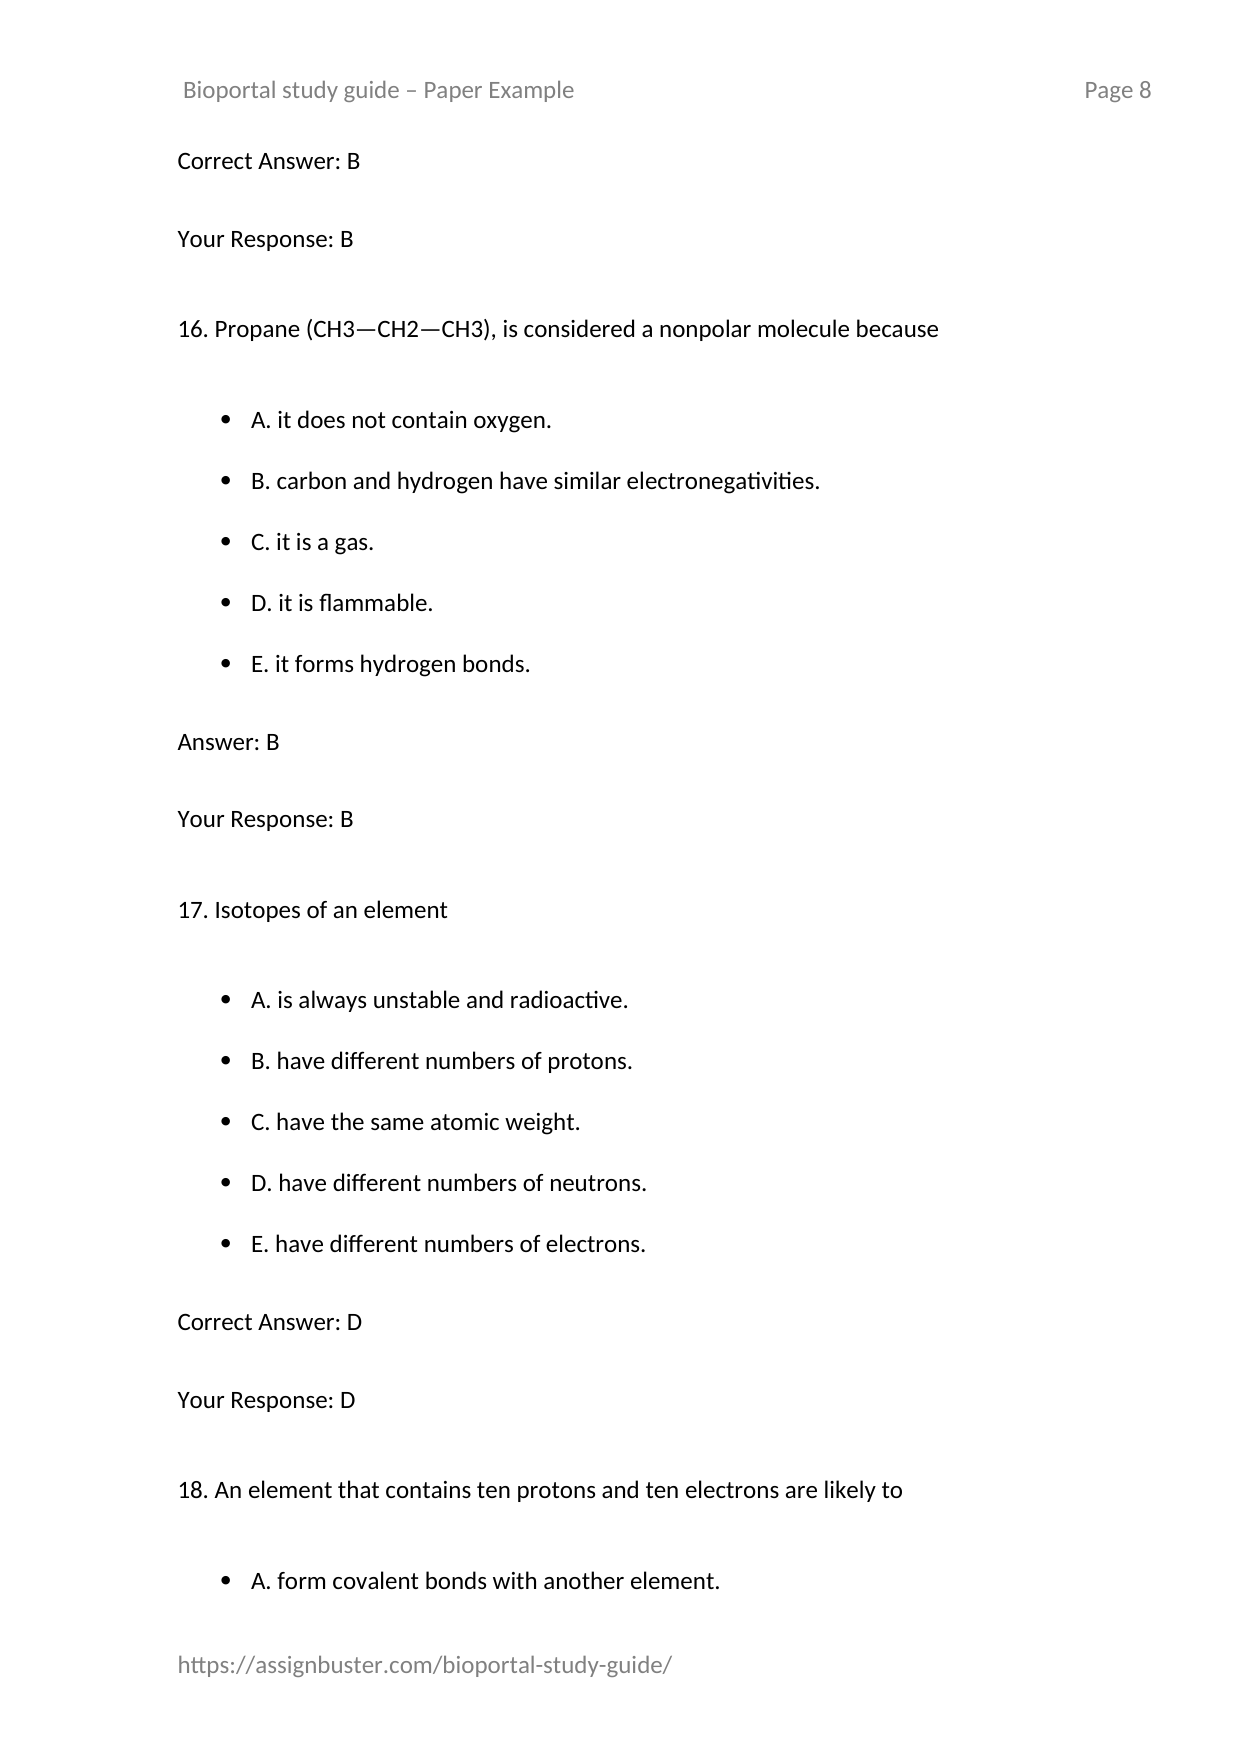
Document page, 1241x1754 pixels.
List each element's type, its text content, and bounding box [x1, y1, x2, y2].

list E. it forms hydrogen bonds. [221, 648, 1152, 678]
text 17. Isotopes of an element [177, 894, 1152, 924]
list A. form covalent bonds with another element. [221, 1565, 1152, 1596]
list D. have different numbers of neutrons. [221, 1167, 1152, 1198]
list B. carbon and hydrogen have similar electronegativities. [221, 465, 1152, 495]
list D. it is flammable. [221, 587, 1152, 617]
list E. have different numbers of electrons. [221, 1228, 1152, 1259]
list B. have different numbers of protons. [221, 1045, 1152, 1076]
list C. it is a gas. [221, 526, 1152, 556]
list C. have the same atomic weight. [221, 1106, 1152, 1137]
text Your Response: B [177, 223, 1152, 253]
list A. is always unstable and radioactive. [221, 984, 1152, 1015]
text Your Response: D [177, 1384, 1152, 1414]
text Answer: B [177, 726, 1152, 756]
text 16. Propane (CH3—CH2—CH3), is considered a nonpolar molecule because [177, 313, 1152, 344]
list A. it does not contain oxygen. [221, 404, 1152, 434]
text 18. An element that contains ten protons and ten electrons are likely to [177, 1474, 1152, 1505]
text Correct Answer: D [177, 1306, 1152, 1337]
text Correct Answer: B [177, 145, 1152, 176]
text Your Response: B [177, 803, 1152, 834]
